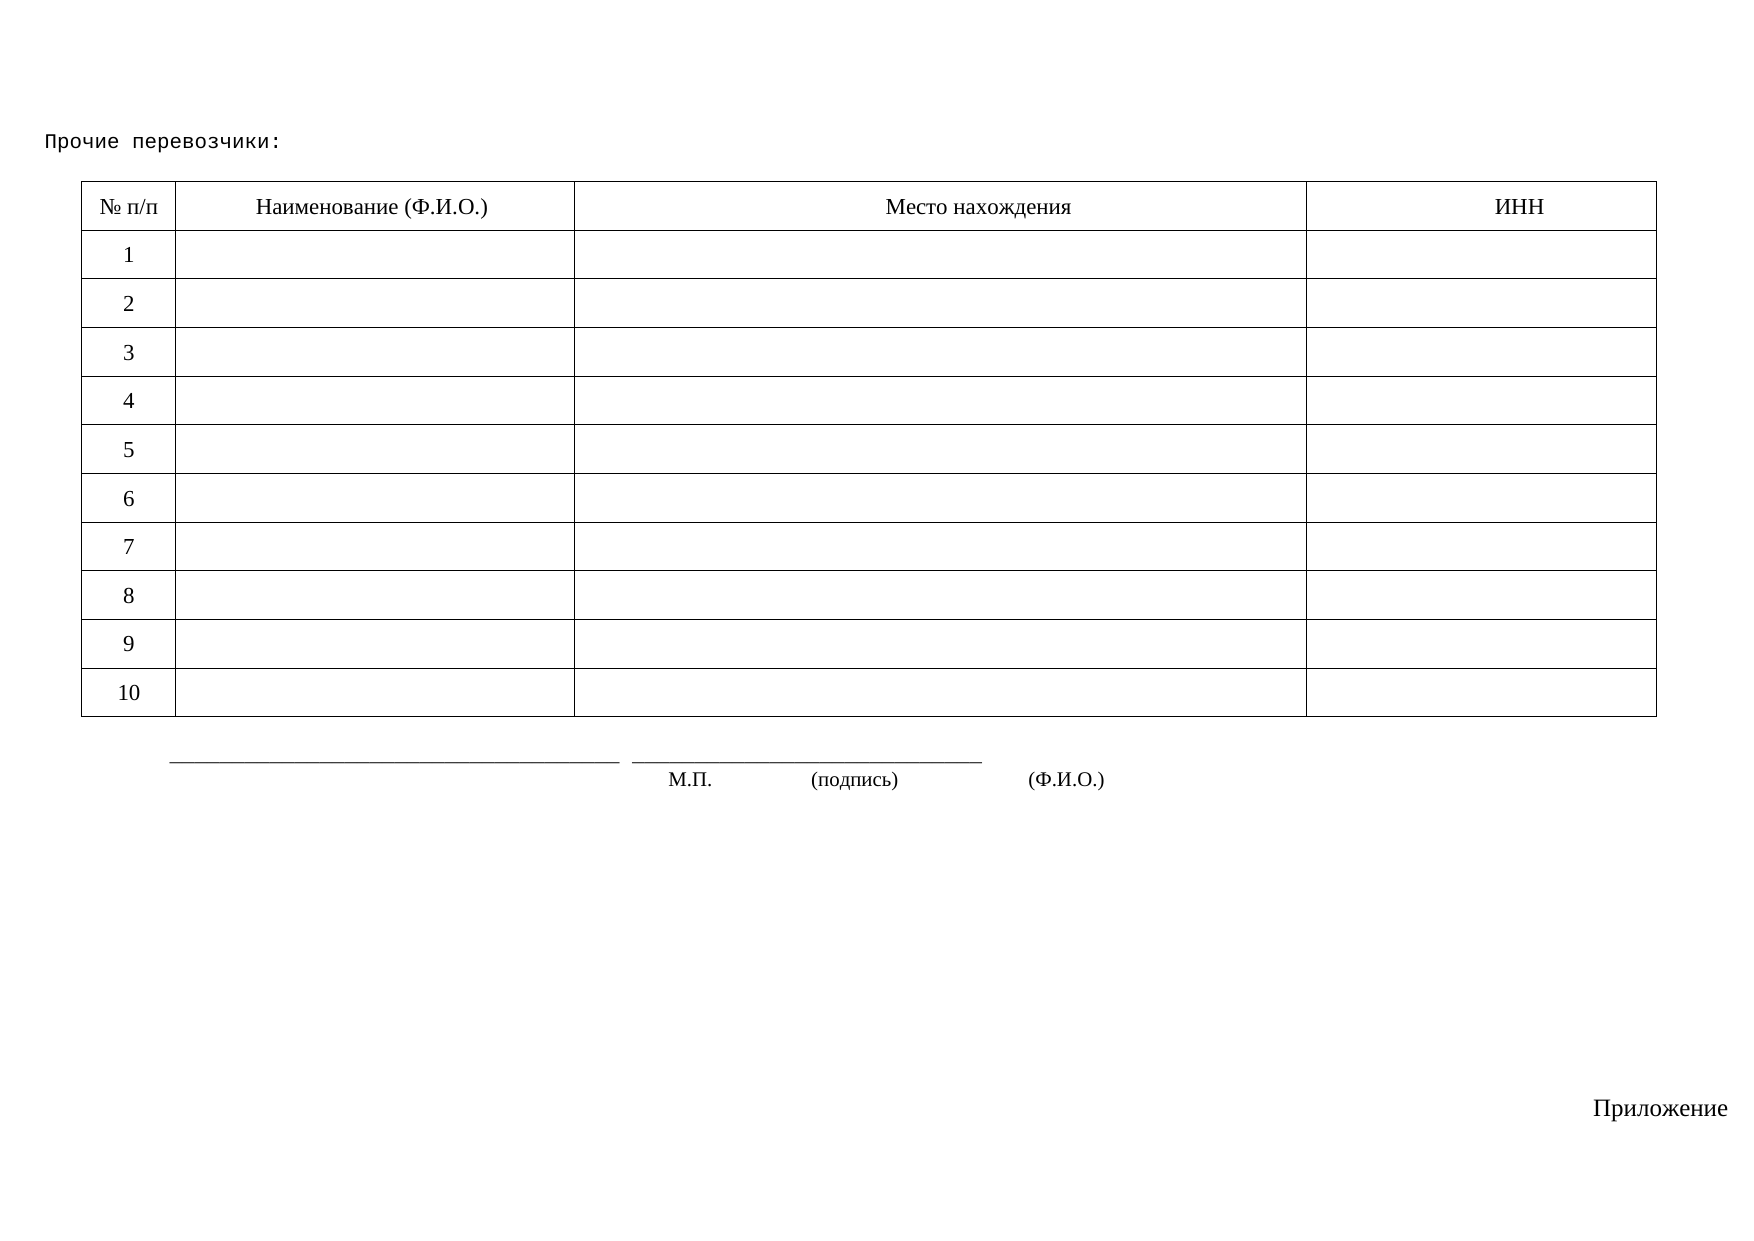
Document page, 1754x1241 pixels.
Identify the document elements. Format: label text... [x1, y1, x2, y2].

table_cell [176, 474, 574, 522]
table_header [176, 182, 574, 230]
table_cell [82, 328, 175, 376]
text Прочие перевозчики: [44, 131, 1728, 155]
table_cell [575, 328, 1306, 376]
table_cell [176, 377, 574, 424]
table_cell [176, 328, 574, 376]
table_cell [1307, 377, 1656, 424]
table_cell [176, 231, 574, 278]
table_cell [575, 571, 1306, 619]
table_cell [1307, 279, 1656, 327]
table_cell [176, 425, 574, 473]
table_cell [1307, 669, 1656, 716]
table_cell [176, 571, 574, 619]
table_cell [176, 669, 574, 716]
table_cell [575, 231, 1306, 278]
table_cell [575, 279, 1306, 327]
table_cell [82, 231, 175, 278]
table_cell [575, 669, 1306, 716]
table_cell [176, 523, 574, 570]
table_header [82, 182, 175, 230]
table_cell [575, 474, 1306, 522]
text Приложение [44, 1093, 1728, 1122]
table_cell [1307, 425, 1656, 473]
text М.П. (подпись) (Ф.И.О.) [44, 767, 1728, 791]
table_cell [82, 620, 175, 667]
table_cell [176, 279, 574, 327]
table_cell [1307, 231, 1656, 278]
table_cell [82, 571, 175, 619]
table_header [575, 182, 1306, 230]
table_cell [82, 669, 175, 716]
text ____________________________________ ____________________________ [44, 743, 1728, 767]
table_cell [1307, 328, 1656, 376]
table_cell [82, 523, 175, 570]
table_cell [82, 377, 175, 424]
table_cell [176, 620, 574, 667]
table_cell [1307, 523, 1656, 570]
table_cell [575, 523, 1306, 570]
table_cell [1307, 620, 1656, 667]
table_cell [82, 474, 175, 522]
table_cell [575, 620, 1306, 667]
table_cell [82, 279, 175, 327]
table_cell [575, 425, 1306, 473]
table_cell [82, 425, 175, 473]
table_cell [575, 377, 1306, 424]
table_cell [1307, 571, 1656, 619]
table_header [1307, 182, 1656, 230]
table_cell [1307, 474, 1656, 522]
